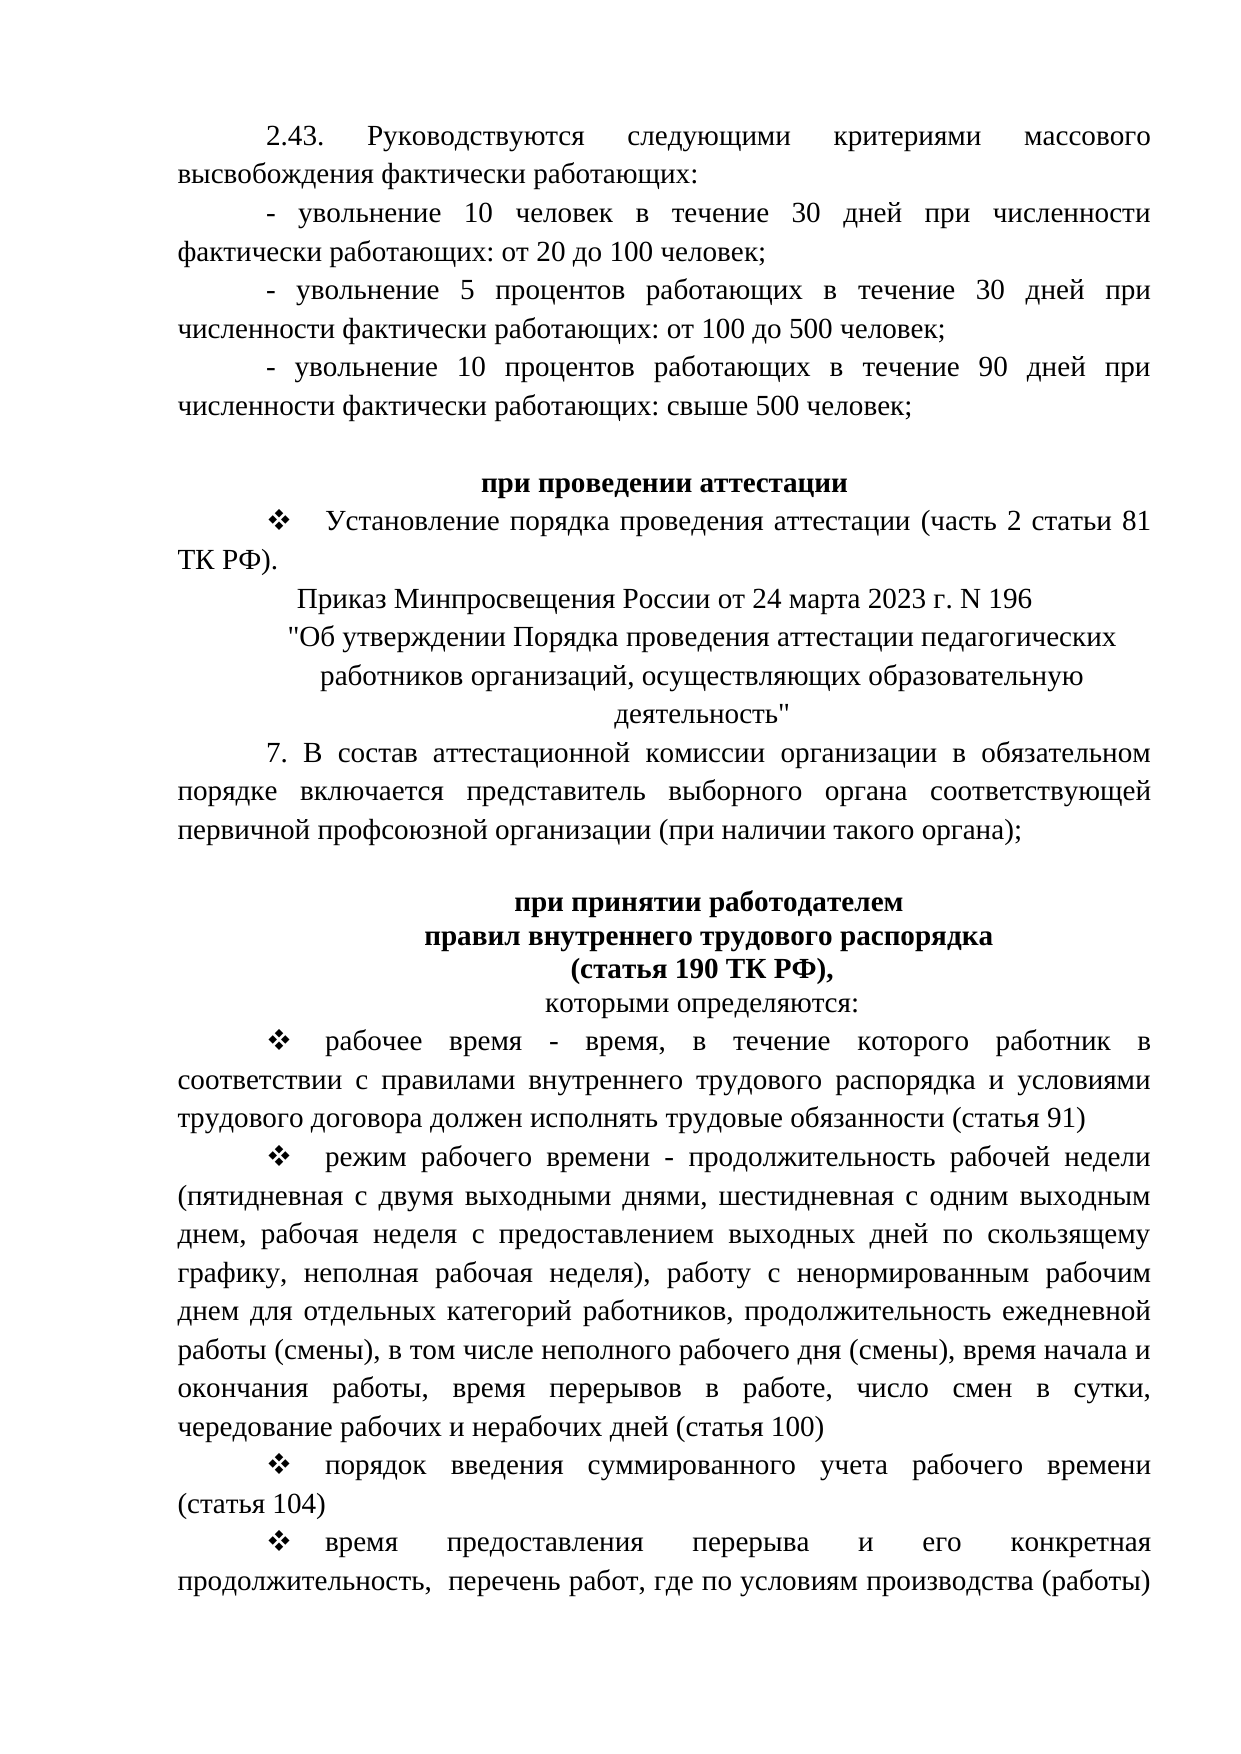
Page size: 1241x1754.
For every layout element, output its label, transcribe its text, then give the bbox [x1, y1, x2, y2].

text "Об утверждении Порядка проведения аттестации педагогических работников организаций, осуществляющих образовательную деятельность" [252, 619, 1152, 730]
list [177, 1524, 1152, 1597]
text 7. В состав аттестационной комиссии организации в обязательном порядке включается представитель выборного органа соответствующей первичной профсоюзной организации (при наличии такого органа); [177, 735, 1152, 846]
text Приказ Минпросвещения России от 24 марта 2023 г. N 196 [177, 581, 1152, 614]
list рабочее время - время, в течение которого работник в соответствии с правилами внутреннего трудового распорядка и условиями трудового договора должен исполнять трудовые обязанности (статья 91) [177, 1023, 1152, 1134]
list режим рабочего времени - продолжительность рабочей недели (пятидневная с двумя выходными днями, шестидневная с одним выходным днем, рабочая неделя с предоставлением выходных дней по скользящему графику, неполная рабочая неделя), работу с ненормированным рабочим днем для отдельных категорий работников, продолжительность ежедневной работы (смены), в том числе неполного рабочего дня (смены), время начала и окончания работы, время перерывов в работе, число смен в сутки, чередование рабочих и нерабочих дней (статья 100) [177, 1139, 1152, 1442]
text - увольнение 10 человек в течение 30 дней при численности фактически работающих: от 20 до 100 человек; [177, 195, 1152, 267]
text при проведении аттестации [177, 465, 1152, 498]
list при принятии работодателем [266, 884, 1152, 918]
text которыми определяются: [252, 985, 1152, 1018]
list Установление порядка проведения аттестации (часть 2 статьи 81 ТК РФ). [177, 503, 1152, 576]
text (статья 190 ТК РФ), [252, 951, 1152, 985]
text 2.43. Руководствуются следующими критериями массового высвобождения фактически работающих: [177, 118, 1152, 190]
list порядок введения суммированного учета рабочего времени (статья 104) [177, 1447, 1152, 1519]
list правил внутреннего трудового распорядка [266, 918, 1152, 951]
text - увольнение 10 процентов работающих в течение 90 дней при численности фактически работающих: свыше 500 человек; [177, 349, 1152, 421]
text - увольнение 5 процентов работающих в течение 30 дней при численности фактически работающих: от 100 до 500 человек; [177, 272, 1152, 344]
